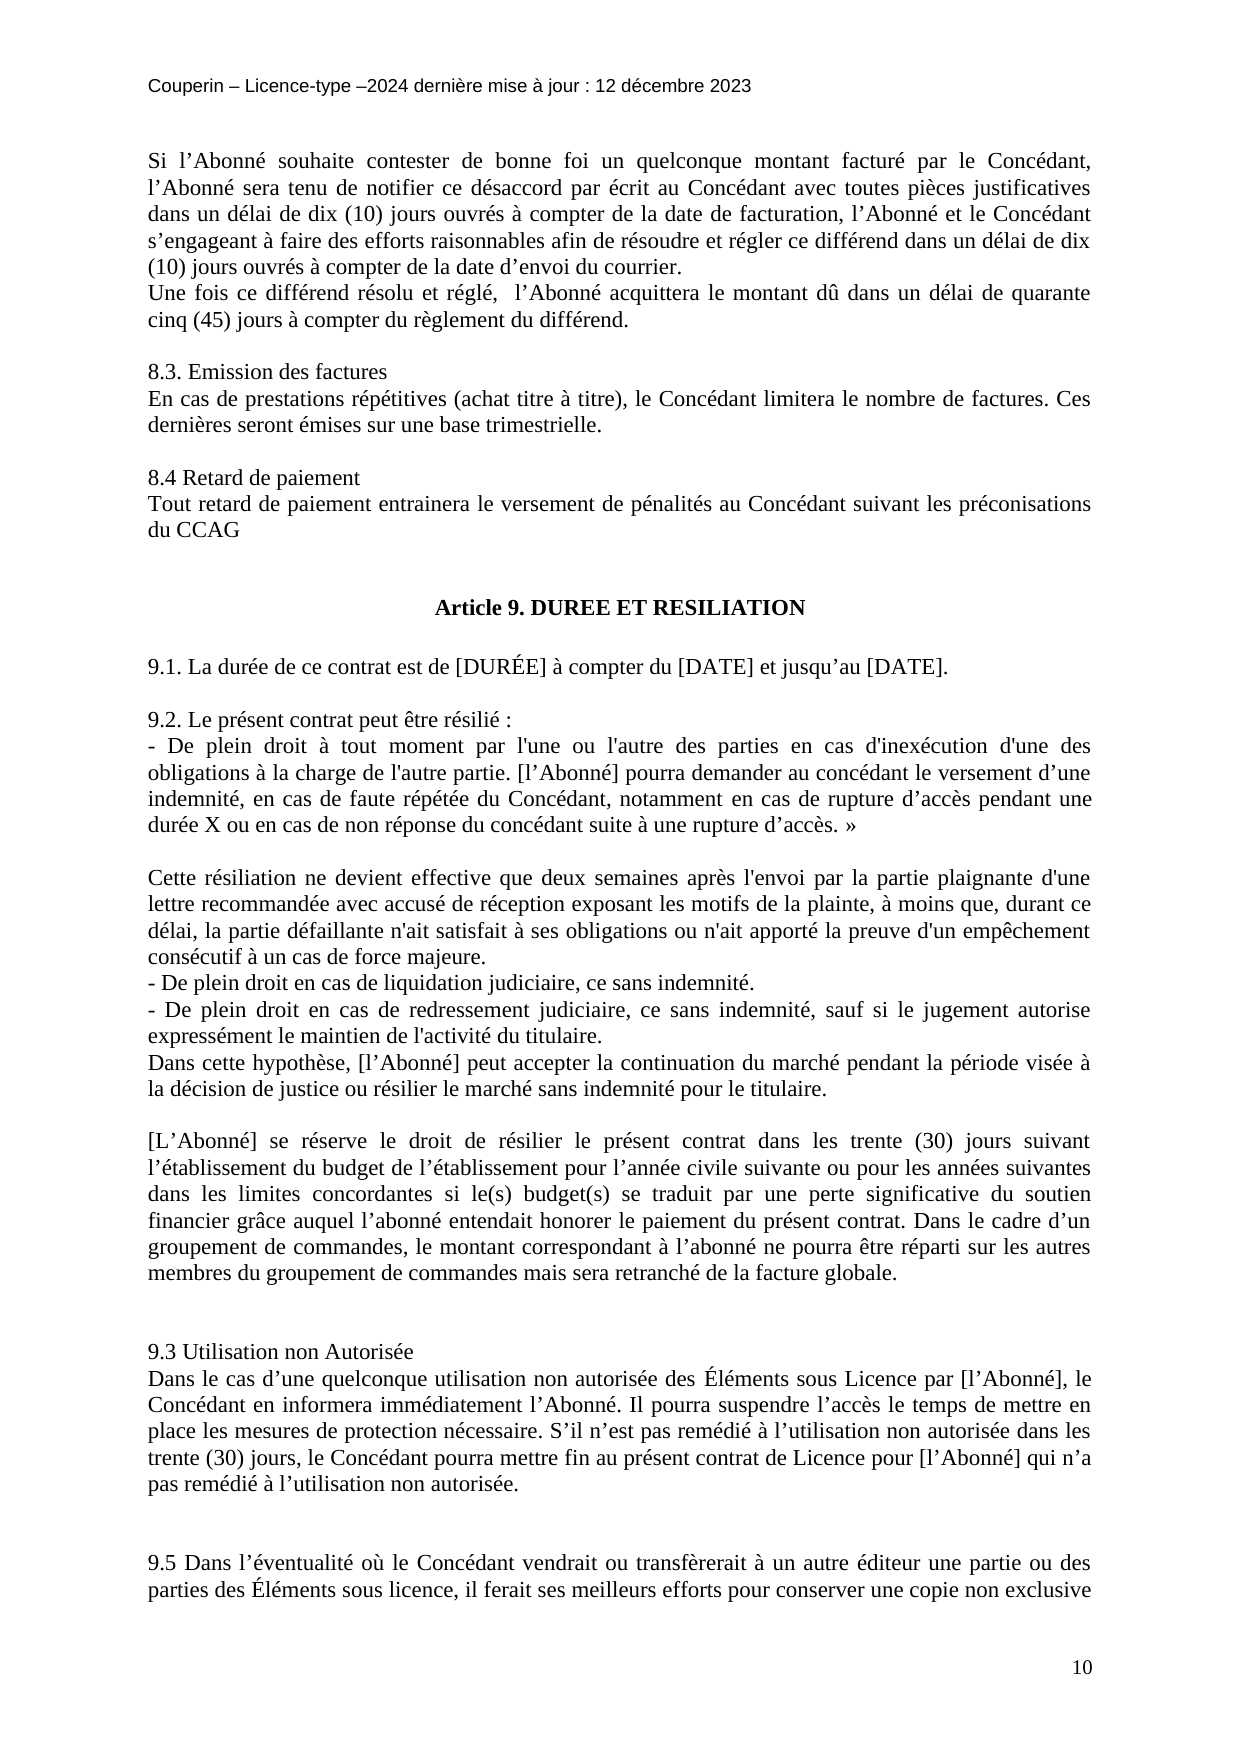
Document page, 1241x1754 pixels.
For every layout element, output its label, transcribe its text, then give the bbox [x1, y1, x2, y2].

text Dans cette hypothèse, [l’Abonné] peut accepter la continuation du marché pendant la période visée à la décision de justice ou résilier le marché sans indemnité pour le titulaire. [148, 1048, 1093, 1101]
text Dans le cas d’une quelconque utilisation non autorisée des éléments sous Licence par [l’Abonné], le Concédant en informera immédiatement l’Abonné. Il pourra suspendre l’accès le temps de mettre en place les mesures de protection nécessaire. S’il n’est pas remédié à l’utilisation non autorisée dans les trente (30) jours, le Concédant pourra mettre fin au présent contrat de Licence pour [l’Abonné] qui n’a pas remédié à l’utilisation non autorisée. [148, 1365, 1093, 1497]
text 9.1. La durée de ce contrat est de [DURÉE] à compter du [DATE] et jusqu’au [DATE]. [148, 653, 1093, 679]
text - De plein droit en cas de redressement judiciaire, ce sans indemnité, sauf si le jugement autorise expressément le maintien de l'activité du titulaire. [148, 996, 1093, 1048]
text - De plein droit en cas de liquidation judiciaire, ce sans indemnité. [148, 969, 1093, 996]
text 8.3. Emission des factures [148, 358, 1093, 385]
text 9.2. Le présent contrat peut être résilié : [148, 706, 1093, 732]
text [148, 1549, 1093, 1602]
text Tout retard de paiement entrainera le versement de pénalités au Concédant suivant les préconisations du CCAG [148, 490, 1093, 543]
text Cette résiliation ne devient effective que deux semaines après l'envoi par la partie plaignante d'une lettre recommandée avec accusé de réception exposant les motifs de la plainte, à moins que, durant ce délai, la partie défaillante n'ait satisfait à ses obligations ou n'ait apporté la preuve d'un empêchement consécutif à un cas de force majeure. [148, 864, 1093, 969]
text - De plein droit à tout moment par l'une ou l'autre des parties en cas d'inexécution d'une des obligations à la charge de l'autre partie. [l’Abonné] pourra demander au concédant le versement d’une indemnité, en cas de faute répétée du Concédant, notamment en cas de rupture d’accès pendant une durée X ou en cas de non réponse du concédant suite à une rupture d’accès. » [148, 732, 1093, 838]
text Une fois ce différend résolu et réglé, l’Abonné acquittera le montant dû dans un délai de quarante cinq (45) jours à compter du règlement du différend. [148, 279, 1093, 332]
subtitle Article 9. DUREE ET RESILIATION [148, 594, 1093, 621]
text 8.4 Retard de paiement [148, 464, 1093, 490]
text [L’Abonné] se réserve le droit de résilier le présent contrat dans les trente (30) jours suivant l’établissement du budget de l’établissement pour l’année civile suivante ou pour les années suivantes dans les limites concordantes si le(s) budget(s) se traduit par une perte significative du soutien financier grâce auquel l’abonné entendait honorer le paiement du présent contrat. Dans le cadre d’un groupement de commandes, le montant correspondant à l’abonné ne pourra être réparti sur les autres membres du groupement de commandes mais sera retranché de la facture globale. [148, 1128, 1093, 1286]
text 9.3 Utilisation non Autorisée [148, 1338, 1093, 1365]
text En cas de prestations répétitives (achat titre à titre), le Concédant limitera le nombre de factures. Ces dernières seront émises sur une base trimestrielle. [148, 385, 1093, 437]
text Si l’Abonné souhaite contester de bonne foi un quelconque montant facturé par le Concédant, l’Abonné sera tenu de notifier ce désaccord par écrit au Concédant avec toutes pièces justificatives dans un délai de dix (10) jours ouvrés à compter de la date de facturation, l’Abonné et le Concédant s’engageant à faire des efforts raisonnables afin de résoudre et régler ce différend dans un délai de dix (10) jours ouvrés à compter de la date d’envoi du courrier. [148, 148, 1093, 279]
